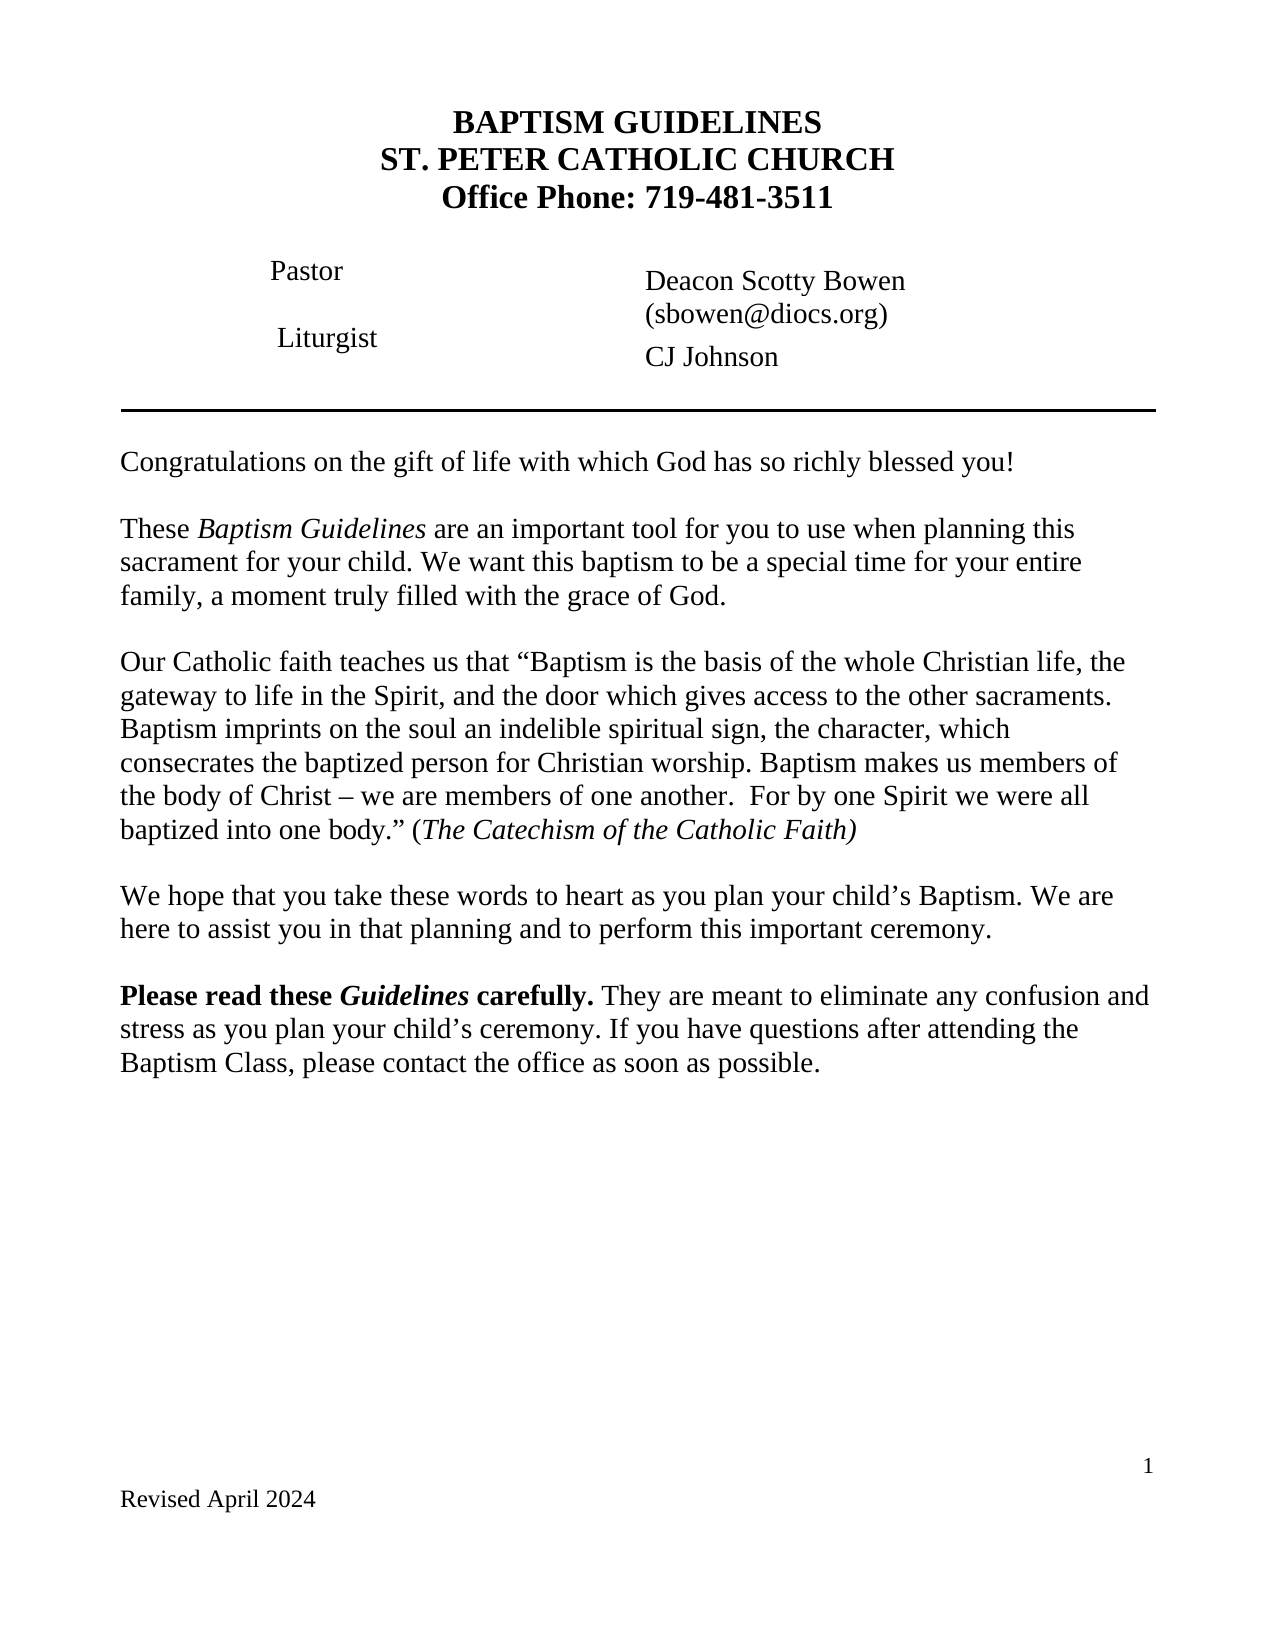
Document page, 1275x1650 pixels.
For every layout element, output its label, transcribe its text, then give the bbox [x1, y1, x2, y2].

text Our Catholic faith teaches us that “Baptism is the basis of the whole Christian life, the gateway to life in the Spirit, and the door which gives access to the other sacraments. Baptism imprints on the soul an indelible spiritual sign, the character, which consecrates the baptized person for Christian worship. Baptism makes us members of the body of Christ – we are members of one another. For by one Spirit we were all baptized into one body.” (The Catechism of the Catholic Faith) [120, 644, 1151, 846]
text Please read these Guidelines carefully. They are meant to eliminate any confusion and stress as you plan your child’s ceremony. If you have questions after attending the Baptism Class, please contact the office as soon as possible. [120, 978, 1167, 1078]
text Pastor Liturgist [270, 253, 379, 353]
text CJ Johnson [645, 339, 930, 372]
text We hope that you take these words to heart as you plan your child’s Baptism. We are here to assist you in that planning and to perform this important ceremony. [120, 878, 1116, 945]
text ST. PETER CATHOLIC CHURCH [378, 141, 897, 178]
text Office Phone: 719-481-3511 [378, 178, 897, 216]
text Congratulations on the gift of life with which God has so richly blessed you! [120, 444, 1167, 478]
subtitle BAPTISM GUIDELINES [378, 103, 897, 141]
text These Baptism Guidelines are an important tool for you to use when planning this sacrament for your child. We want this baptism to be a special time for your entire family, a moment truly filled with the grace of God. [120, 511, 1116, 612]
text Deacon Scotty Bowen (sbowen@diocs.org) [645, 263, 930, 330]
